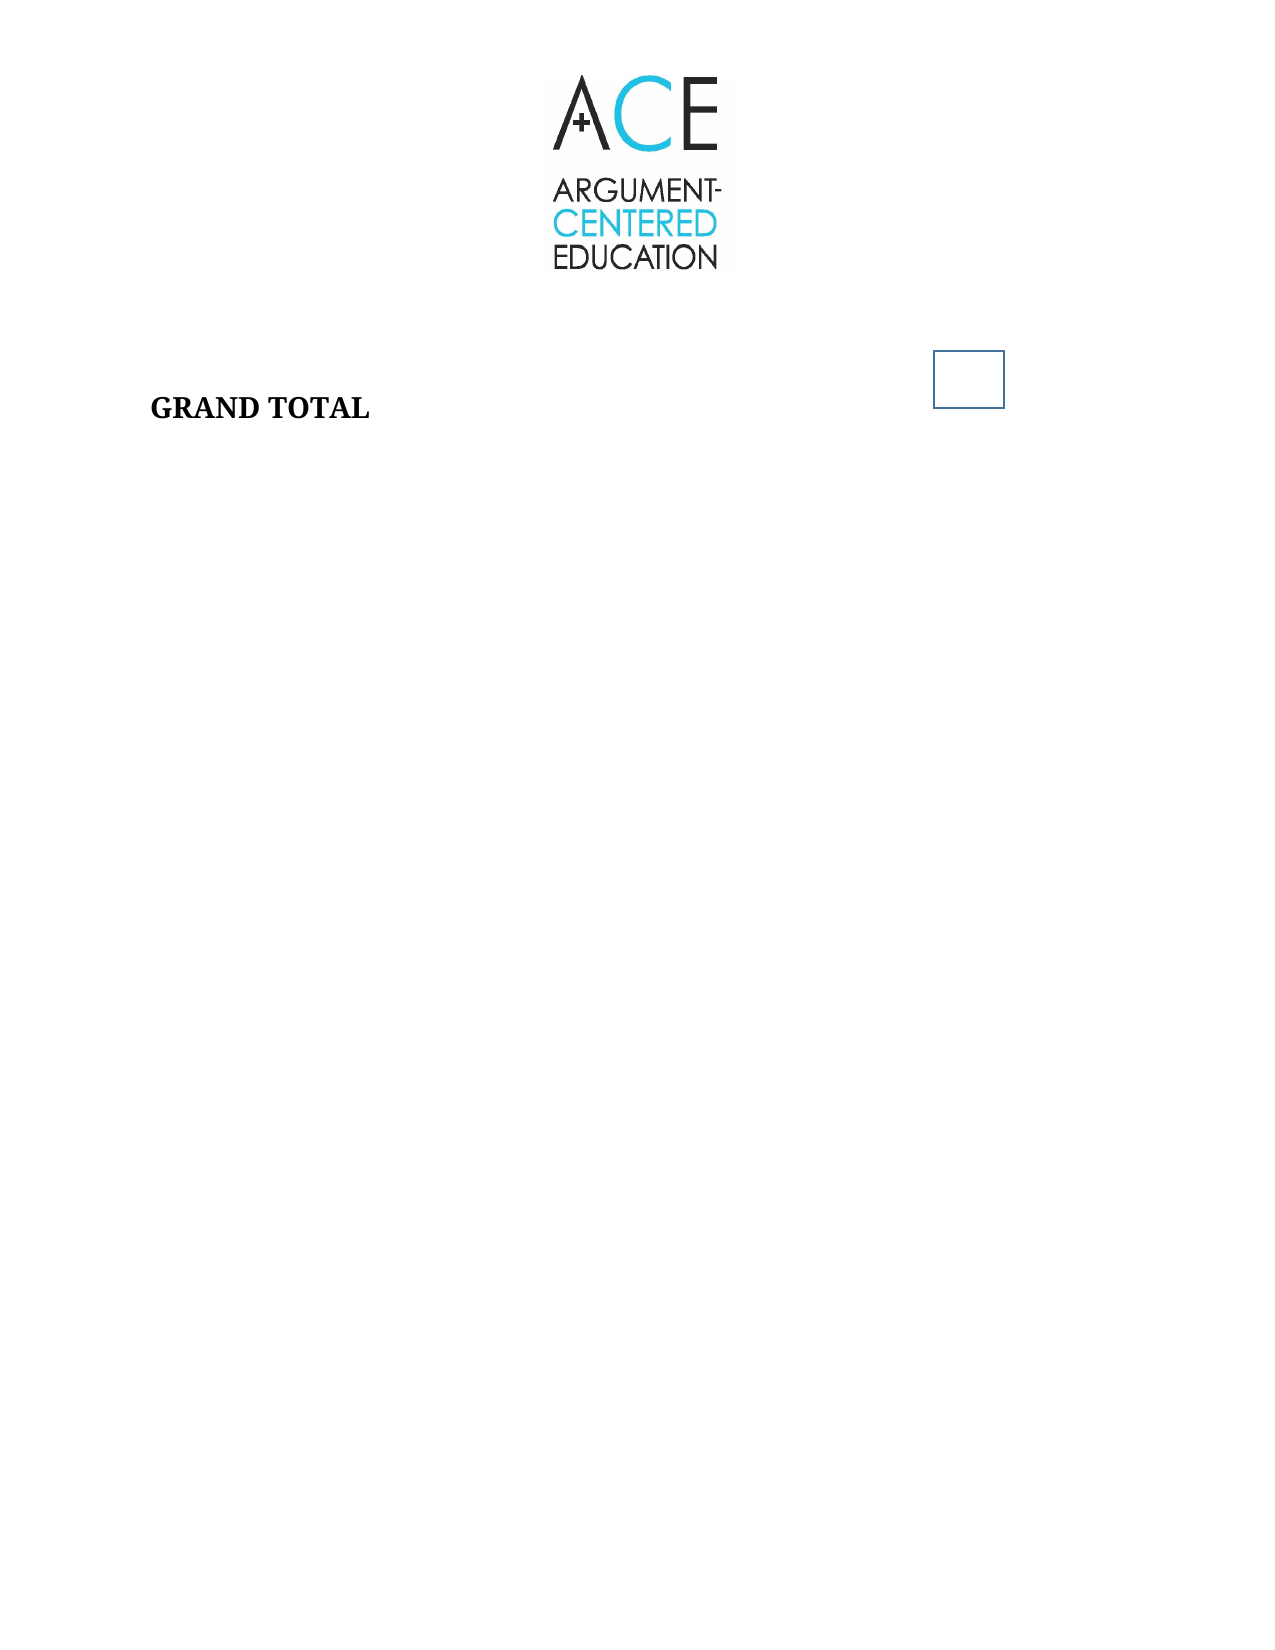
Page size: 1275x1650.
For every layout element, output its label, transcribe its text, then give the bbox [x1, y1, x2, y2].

text GRAND TOTAL [150, 387, 1125, 427]
picture [540, 75, 735, 274]
